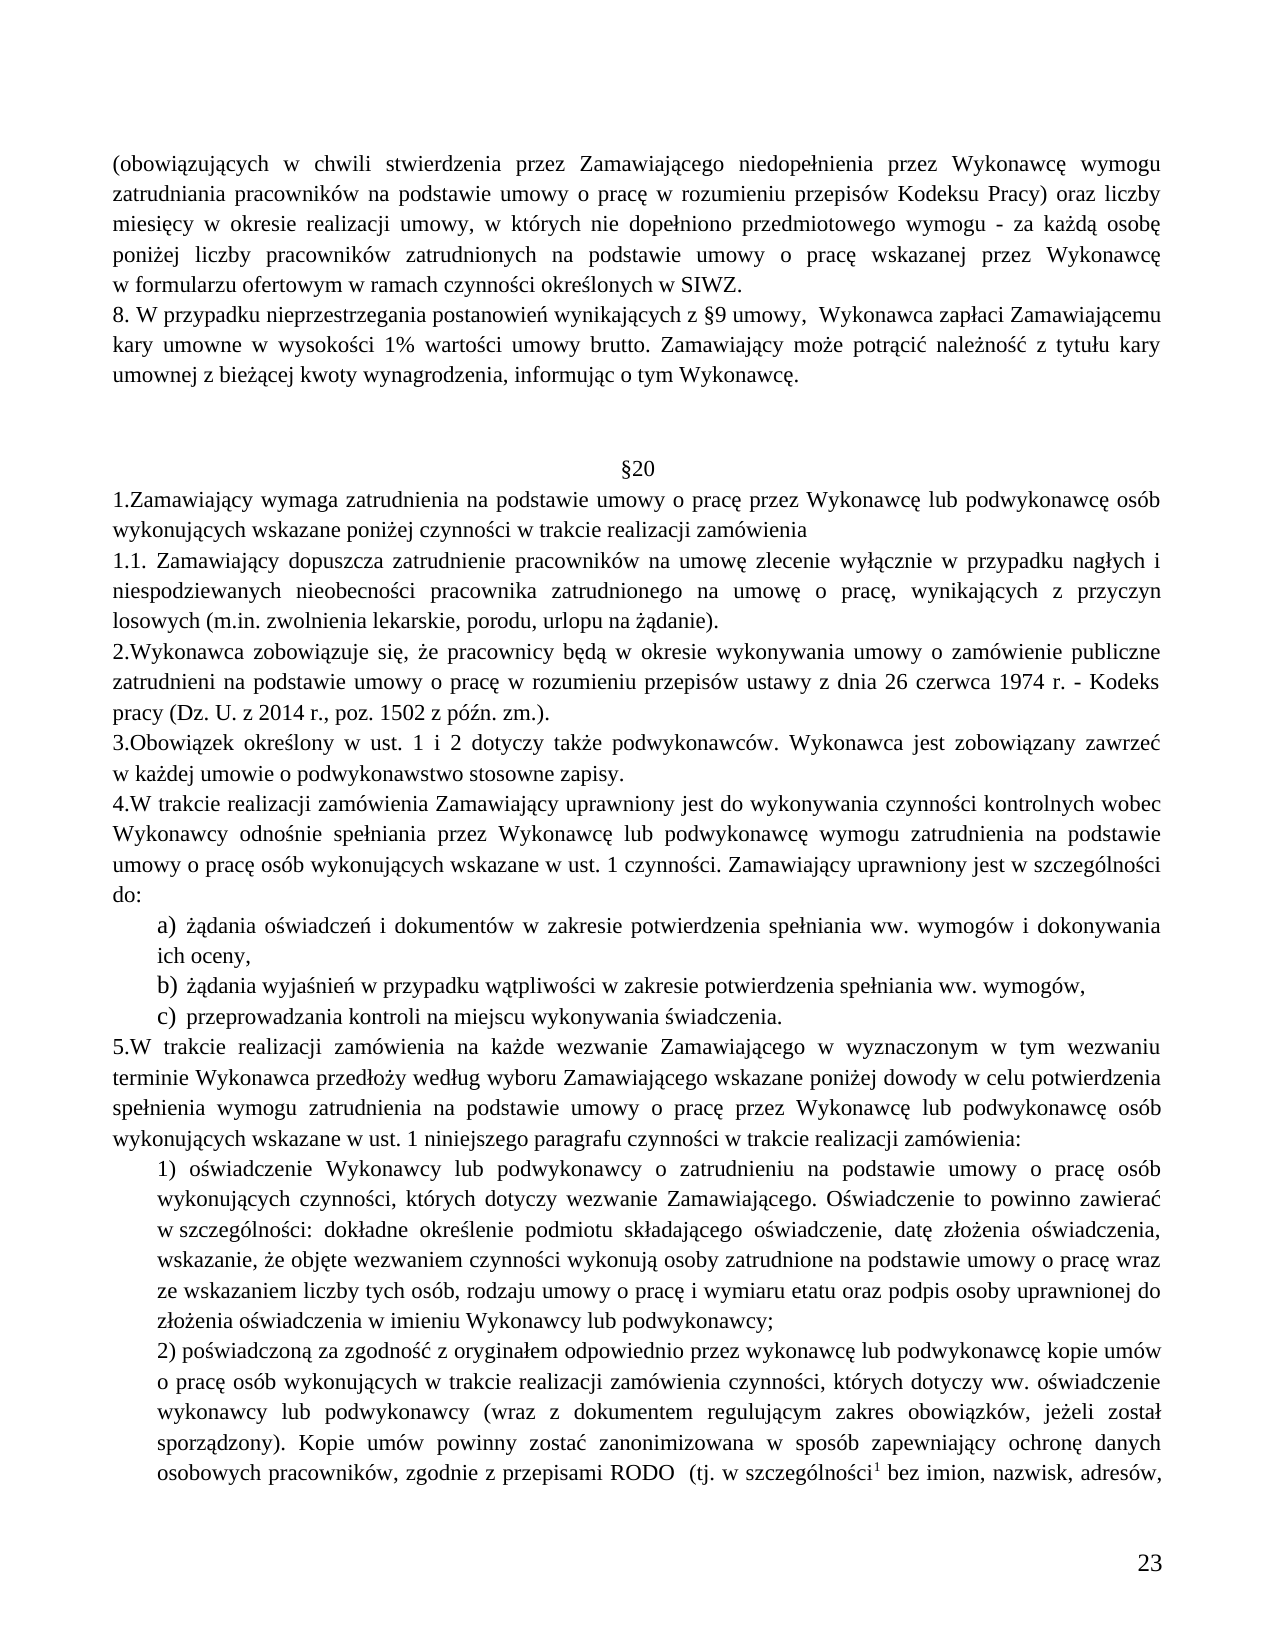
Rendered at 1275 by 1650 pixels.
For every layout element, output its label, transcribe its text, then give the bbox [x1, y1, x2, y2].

text 2.Wykonawca zobowiązuje się, że pracownicy będą w okresie wykonywania umowy o zamówienie publiczne zatrudnieni na podstawie umowy o pracę w rozumieniu przepisów ustawy z dnia 26 czerwca 1974 r. - Kodeks pracy (Dz. U. z 2014 r., poz. 1502 z późn. zm.). [112, 635, 1162, 726]
text 1) oświadczenie Wykonawcy lub podwykonawcy o zatrudnieniu na podstawie umowy o pracę osób wykonujących czynności, których dotyczy wezwanie Zamawiającego. Oświadczenie to powinno zawierać w szczególności: dokładne określenie podmiotu składającego oświadczenie, datę złożenia oświadczenia, wskazanie, że objęte wezwaniem czynności wykonują osoby zatrudnione na podstawie umowy o pracę wraz ze wskazaniem liczby tych osób, rodzaju umowy o pracę i wymiaru etatu oraz podpis osoby uprawnionej do złożenia oświadczenia w imieniu Wykonawcy lub podwykonawcy; [157, 1152, 1162, 1334]
list żądania oświadczeń i dokumentów w zakresie potwierdzenia spełniania ww. wymogów i dokonywania ich oceny, [157, 909, 1162, 969]
list 8. W przypadku nieprzestrzegania postanowień wynikających z §9 umowy, Wykonawca zapłaci Zamawiającemu kary umowne w wysokości 1% wartości umowy brutto. Zamawiający może potrącić należność z tytułu kary umownej z bieżącej kwoty wynagrodzenia, informując o tym Wykonawcę. [112, 301, 1162, 388]
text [157, 1334, 1162, 1487]
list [112, 150, 1162, 297]
text 1.Zamawiający wymaga zatrudnienia na podstawie umowy o pracę przez Wykonawcę lub podwykonawcę osób wykonujących wskazane poniżej czynności w trakcie realizacji zamówienia [112, 483, 1162, 544]
text 5.W trakcie realizacji zamówienia na każde wezwanie Zamawiającego w wyznaczonym w tym wezwaniu terminie Wykonawca przedłoży według wyboru Zamawiającego wskazane poniżej dowody w celu potwierdzenia spełnienia wymogu zatrudnienia na podstawie umowy o pracę przez Wykonawcę lub podwykonawcę osób wykonujących wskazane w ust. 1 niniejszego paragrafu czynności w trakcie realizacji zamówienia: [112, 1030, 1162, 1152]
text §20 [112, 452, 1162, 483]
text 3.Obowiązek określony w ust. 1 i 2 dotyczy także podwykonawców. Wykonawca jest zobowiązany zawrzeć w każdej umowie o podwykonawstwo stosowne zapisy. [112, 726, 1162, 787]
text 4.W trakcie realizacji zamówienia Zamawiający uprawniony jest do wykonywania czynności kontrolnych wobec Wykonawcy odnośnie spełniania przez Wykonawcę lub podwykonawcę wymogu zatrudnienia na podstawie umowy o pracę osób wykonujących wskazane w ust. 1 czynności. Zamawiający uprawniony jest w szczególności do: [112, 787, 1162, 909]
text 1.1. Zamawiający dopuszcza zatrudnienie pracowników na umowę zlecenie wyłącznie w przypadku nagłych i niespodziewanych nieobecności pracownika zatrudnionego na umowę o pracę, wynikających z przyczyn losowych (m.in. zwolnienia lekarskie, porodu, urlopu na żądanie). [112, 544, 1162, 635]
list żądania wyjaśnień w przypadku wątpliwości w zakresie potwierdzenia spełniania ww. wymogów, [157, 969, 1162, 1000]
list przeprowadzania kontroli na miejscu wykonywania świadczenia. [157, 1000, 1162, 1030]
